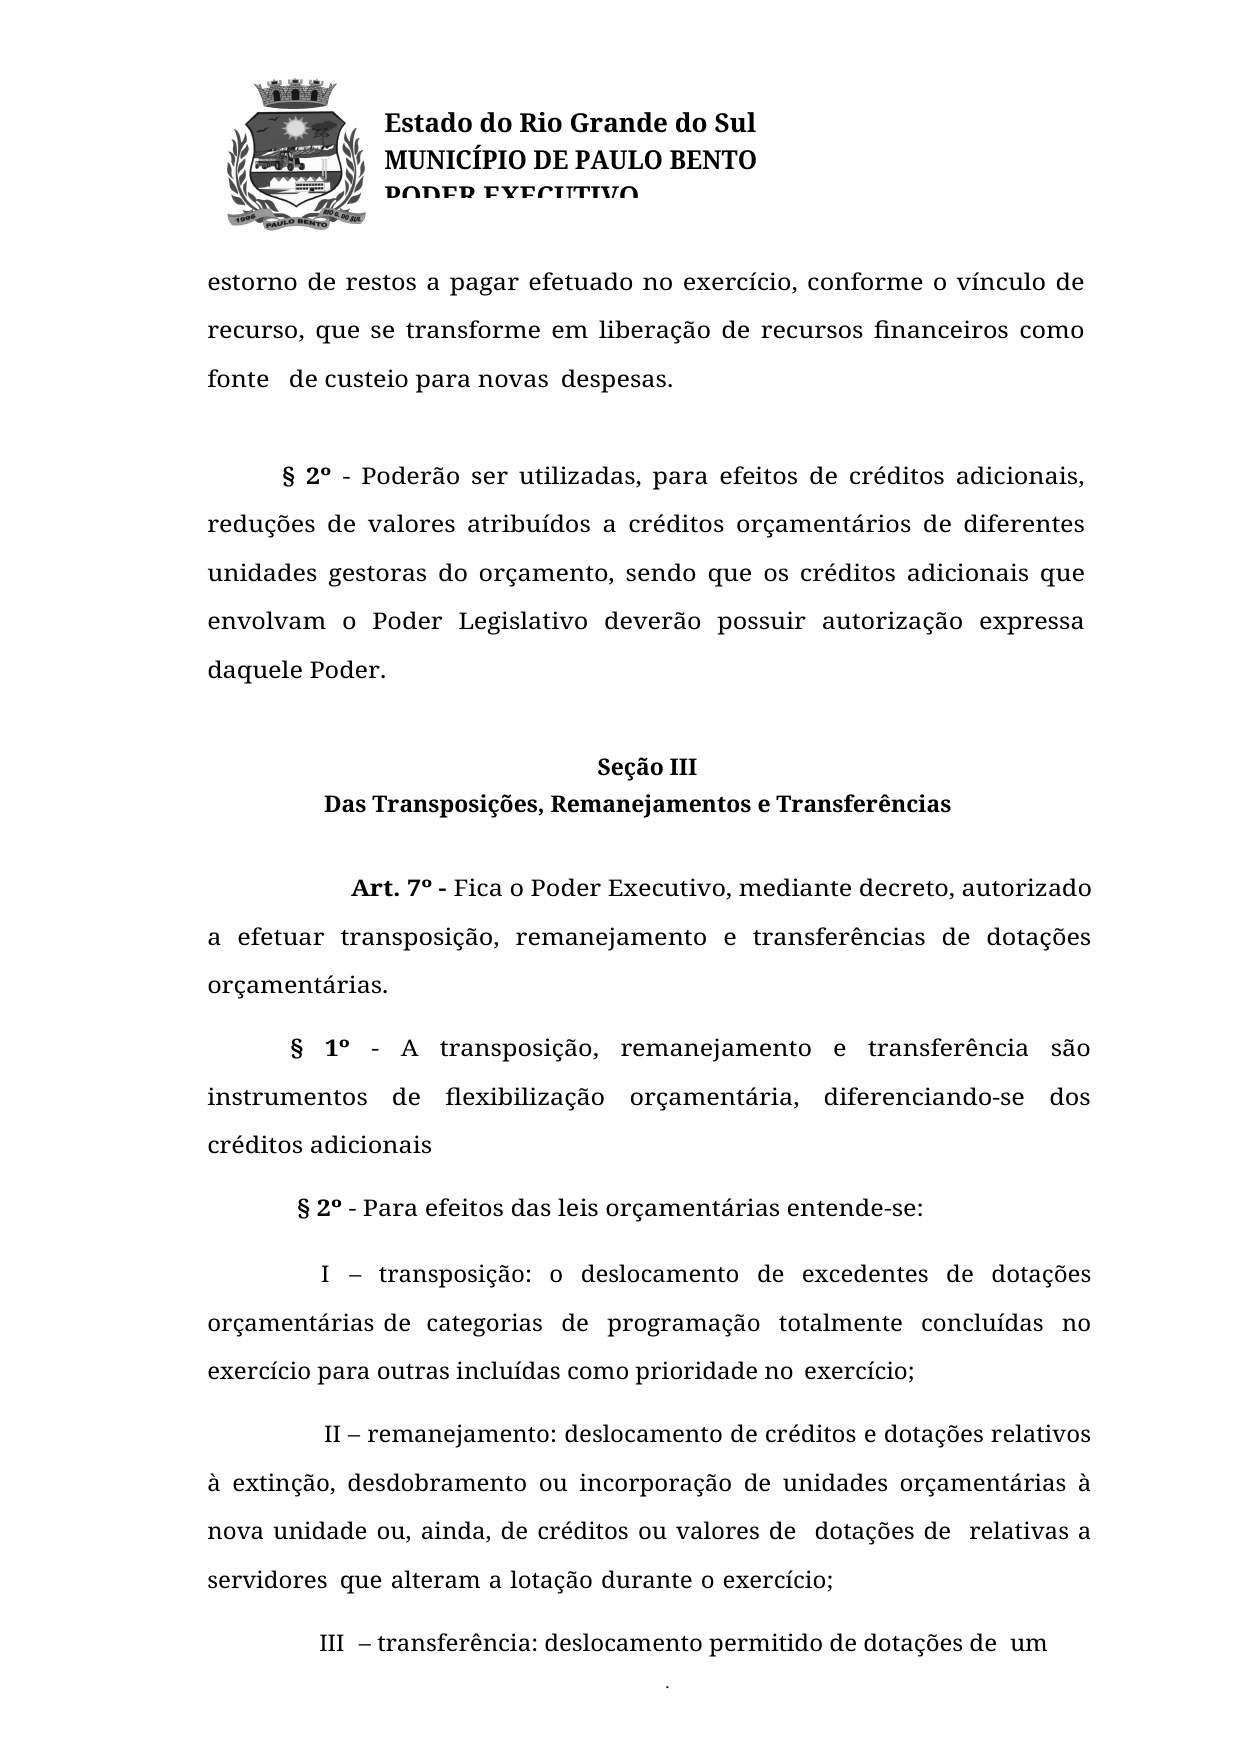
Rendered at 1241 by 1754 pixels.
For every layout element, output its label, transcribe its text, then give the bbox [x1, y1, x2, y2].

list – remanejamento: deslocamento de créditos e dotações relativos à extinção, desdobramento ou incorporação de unidades orçamentárias à nova unidade ou, ainda, de créditos ou valores de dotações de relativas a servidores que alteram a lotação durante o exercício; [207, 1418, 1093, 1595]
text § 2º - Poderão ser utilizadas, para efeitos de créditos adicionais, reduções de valores atribuídos a créditos orçamentários de diferentes unidades gestoras do orçamento, sendo que os créditos adicionais que envolvam o Poder Legislativo deverão possuir autorização expressa daquele Poder. [207, 460, 1086, 685]
text § 2º - Para efeitos das leis orçamentárias entende-se: [296, 1192, 1109, 1224]
list – transposição: o deslocamento de excedentes de dotações orçamentárias de categorias de programação totalmente concluídas no exercício para outras incluídas como prioridade no exercício; [207, 1258, 1092, 1386]
subtitle Seção III [247, 751, 1048, 782]
text Das Transposições, Remanejamentos e Transferências [324, 788, 1109, 819]
list – transferência: deslocamento permitido de dotações de um mesmo programa de governo. [244, 1627, 1086, 1658]
text estorno de restos a pagar efetuado no exercício, conforme o vínculo de recurso, que se transforme em liberação de recursos financeiros como fonte de custeio para novas despesas. [207, 266, 1086, 394]
text § 1º - A transposição, remanejamento e transferência são instrumentos de flexibilização orçamentária, diferenciando-se dos créditos adicionais [207, 1032, 1092, 1161]
text Art. 7º - Fica o Poder Executivo, mediante decreto, autorizado a efetuar transposição, remanejamento e transferências de dotações orçamentárias. [207, 872, 1093, 1000]
picture [207, 59, 385, 255]
